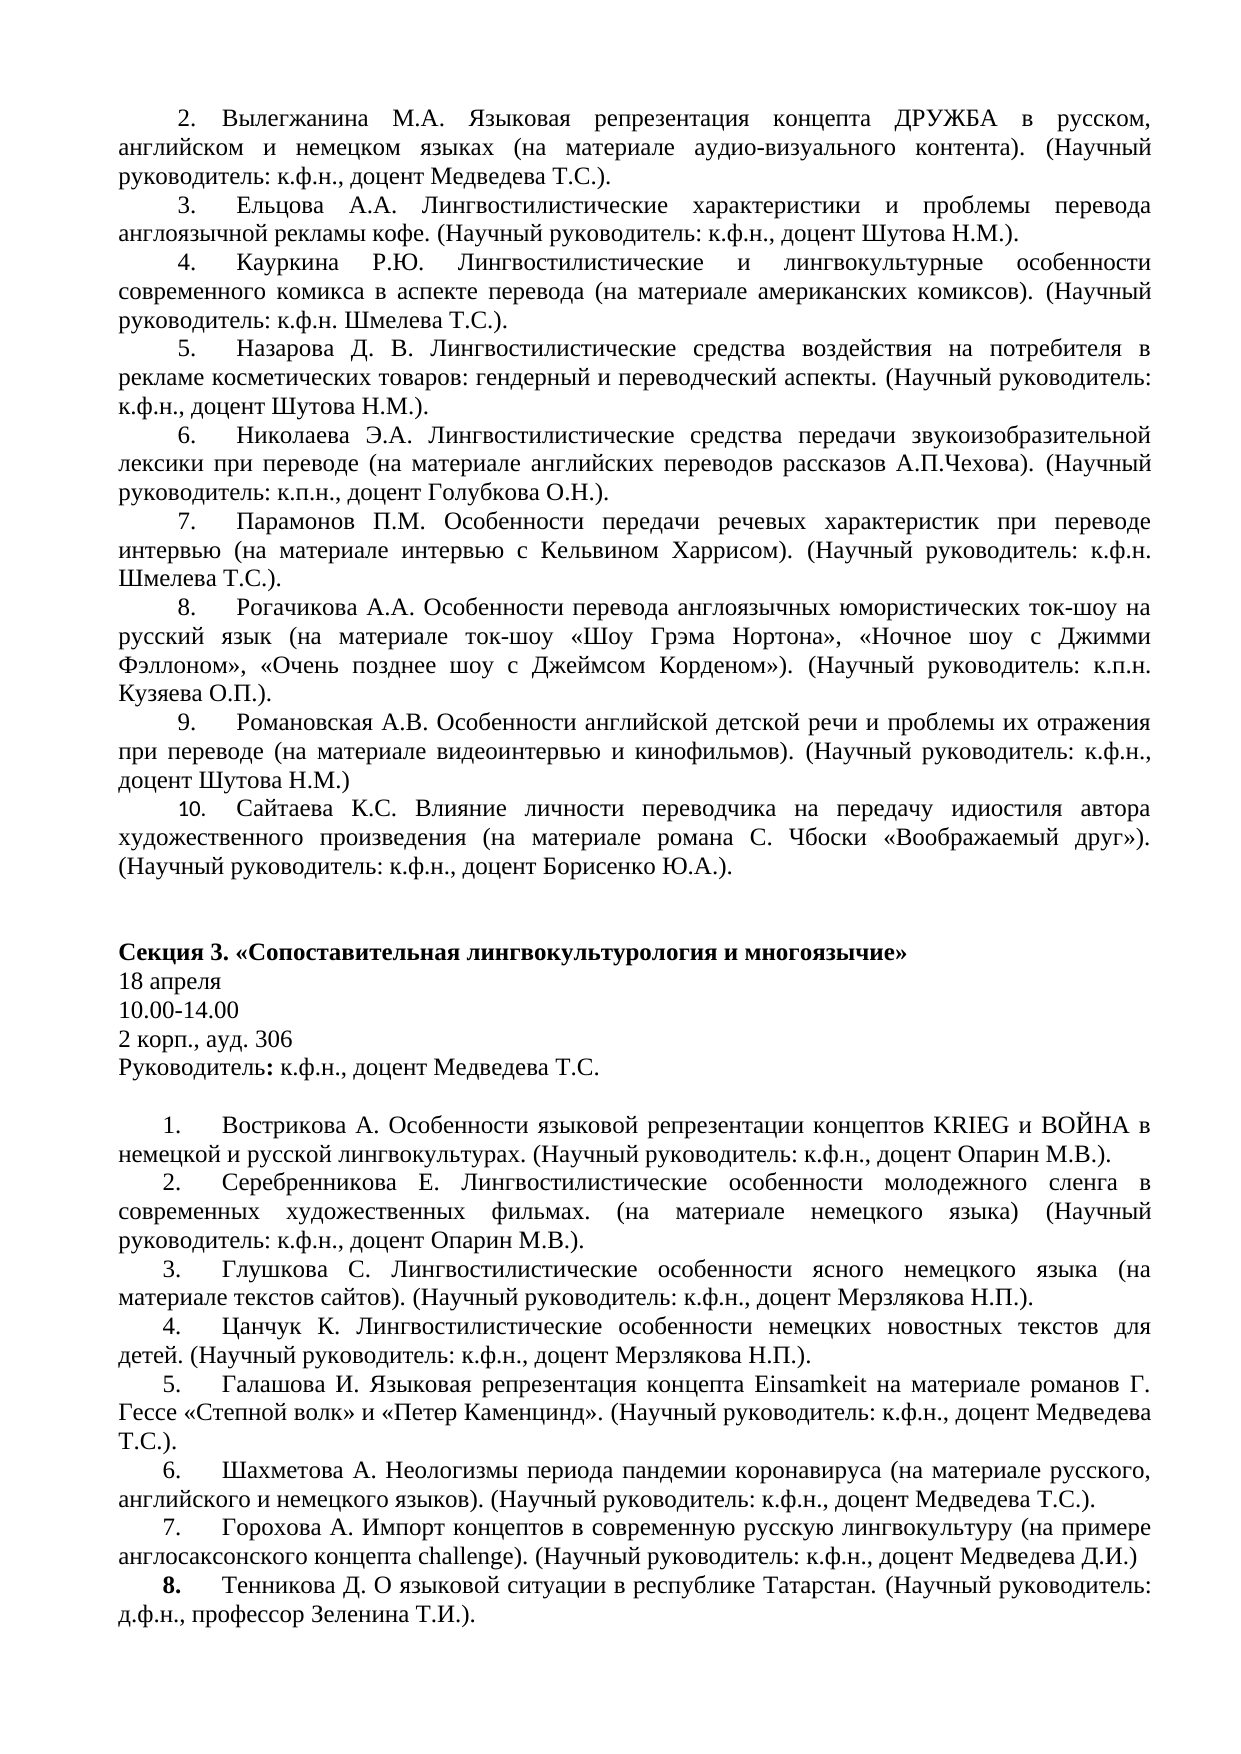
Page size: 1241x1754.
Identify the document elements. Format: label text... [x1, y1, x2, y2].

list Серебренникова Е. Лингвостилистические особенности молодежного сленга в современных художественных фильмах. (на материале немецкого языка) (Научный руководитель: к.ф.н., доцент Опарин М.В.). [118, 1167, 1152, 1254]
list Глушкова С. Лингвостилистические особенности ясного немецкого языка (на материале текстов сайтов). (Научный руководитель: к.ф.н., доцент Мерзлякова Н.П.). [118, 1254, 1152, 1311]
list Ельцова А.А. Лингвостилистические характеристики и проблемы перевода англоязычной рекламы кофе. (Научный руководитель: к.ф.н., доцент Шутова Н.М.). [118, 190, 1152, 247]
text 10.00-14.00 [118, 995, 1145, 1024]
list Цанчук К. Лингвостилистические особенности немецких новостных текстов для детей. (Научный руководитель: к.ф.н., доцент Мерзлякова Н.П.). [118, 1311, 1152, 1369]
list Назарова Д. В. Лингвостилистические средства воздействия на потребителя в рекламе косметических товаров: гендерный и переводческий аспекты. (Научный руководитель: к.ф.н., доцент Шутова Н.М.). [118, 333, 1152, 420]
list Вострикова А. Особенности языковой репрезентации концептов KRIEG и ВОЙНА в немецкой и русской лингвокультурах. (Научный руководитель: к.ф.н., доцент Опарин М.В.). [118, 1110, 1152, 1167]
list Парамонов П.М. Особенности передачи речевых характеристик при переводе интервью (на материале интервью с Кельвином Харрисом). (Научный руководитель: к.ф.н. Шмелева Т.С.). [118, 506, 1152, 592]
text 2 корп., ауд. 306 [118, 1024, 1145, 1052]
list Романовская А.В. Особенности английской детской речи и проблемы их отражения при переводе (на материале видеоинтервью и кинофильмов). (Научный руководитель: к.ф.н., доцент Шутова Н.М.) [118, 707, 1152, 793]
list Горохова А. Импорт концептов в современную русскую лингвокультуру (на примере англосаксонского концепта challenge). (Научный руководитель: к.ф.н., доцент Медведева Д.И.) [118, 1512, 1152, 1570]
text Секция 3. «Сопоставительная лингвокультурология и многоязычие» [118, 937, 1145, 966]
list Кауркина Р.Ю. Лингвостилистические и лингвокультурные особенности современного комикса в аспекте перевода (на материале американских комиксов). (Научный руководитель: к.ф.н. Шмелева Т.С.). [118, 247, 1152, 333]
text 18 апреля [118, 966, 1145, 995]
list Шахметова А. Неологизмы периода пандемии коронавируса (на материале русского, английского и немецкого языков). (Научный руководитель: к.ф.н., доцент Медведева Т.С.). [118, 1455, 1152, 1512]
list Вылегжанина М.А. Языковая репрезентация концепта ДРУЖБА в русском, английском и немецком языках (на материале аудио-визуального контента). (Научный руководитель: к.ф.н., доцент Медведева Т.С.). [118, 103, 1152, 190]
text Руководитель: к.ф.н., доцент Медведева Т.С. [118, 1052, 1145, 1081]
list Рогачикова А.А. Особенности перевода англоязычных юмористических ток-шоу на русский язык (на материале ток-шоу «Шоу Грэма Нортона», «Ночное шоу с Джимми Фэллоном», «Очень позднее шоу с Джеймсом Корденом»). (Научный руководитель: к.п.н. Кузяева О.П.). [118, 592, 1152, 707]
list Николаева Э.А. Лингвостилистические средства передачи звукоизобразительной лексики при переводе (на материале английских переводов рассказов А.П.Чехова). (Научный руководитель: к.п.н., доцент Голубкова О.Н.). [118, 420, 1152, 506]
list Сайтаева К.С. Влияние личности переводчика на передачу идиостиля автора художественного произведения (на материале романа С. Чбоски «Воображаемый друг»). (Научный руководитель: к.ф.н., доцент Борисенко Ю.А.). [118, 793, 1152, 880]
list Галашова И. Языковая репрезентация концепта Einsamkeit на материале романов Г. Гессе «Степной волк» и «Петер Каменцинд». (Научный руководитель: к.ф.н., доцент Медведева Т.С.). [118, 1369, 1152, 1455]
list Тенникова Д. О языковой ситуации в республике Татарстан. (Научный руководитель: д.ф.н., профессор Зеленина Т.И.). [118, 1570, 1152, 1627]
